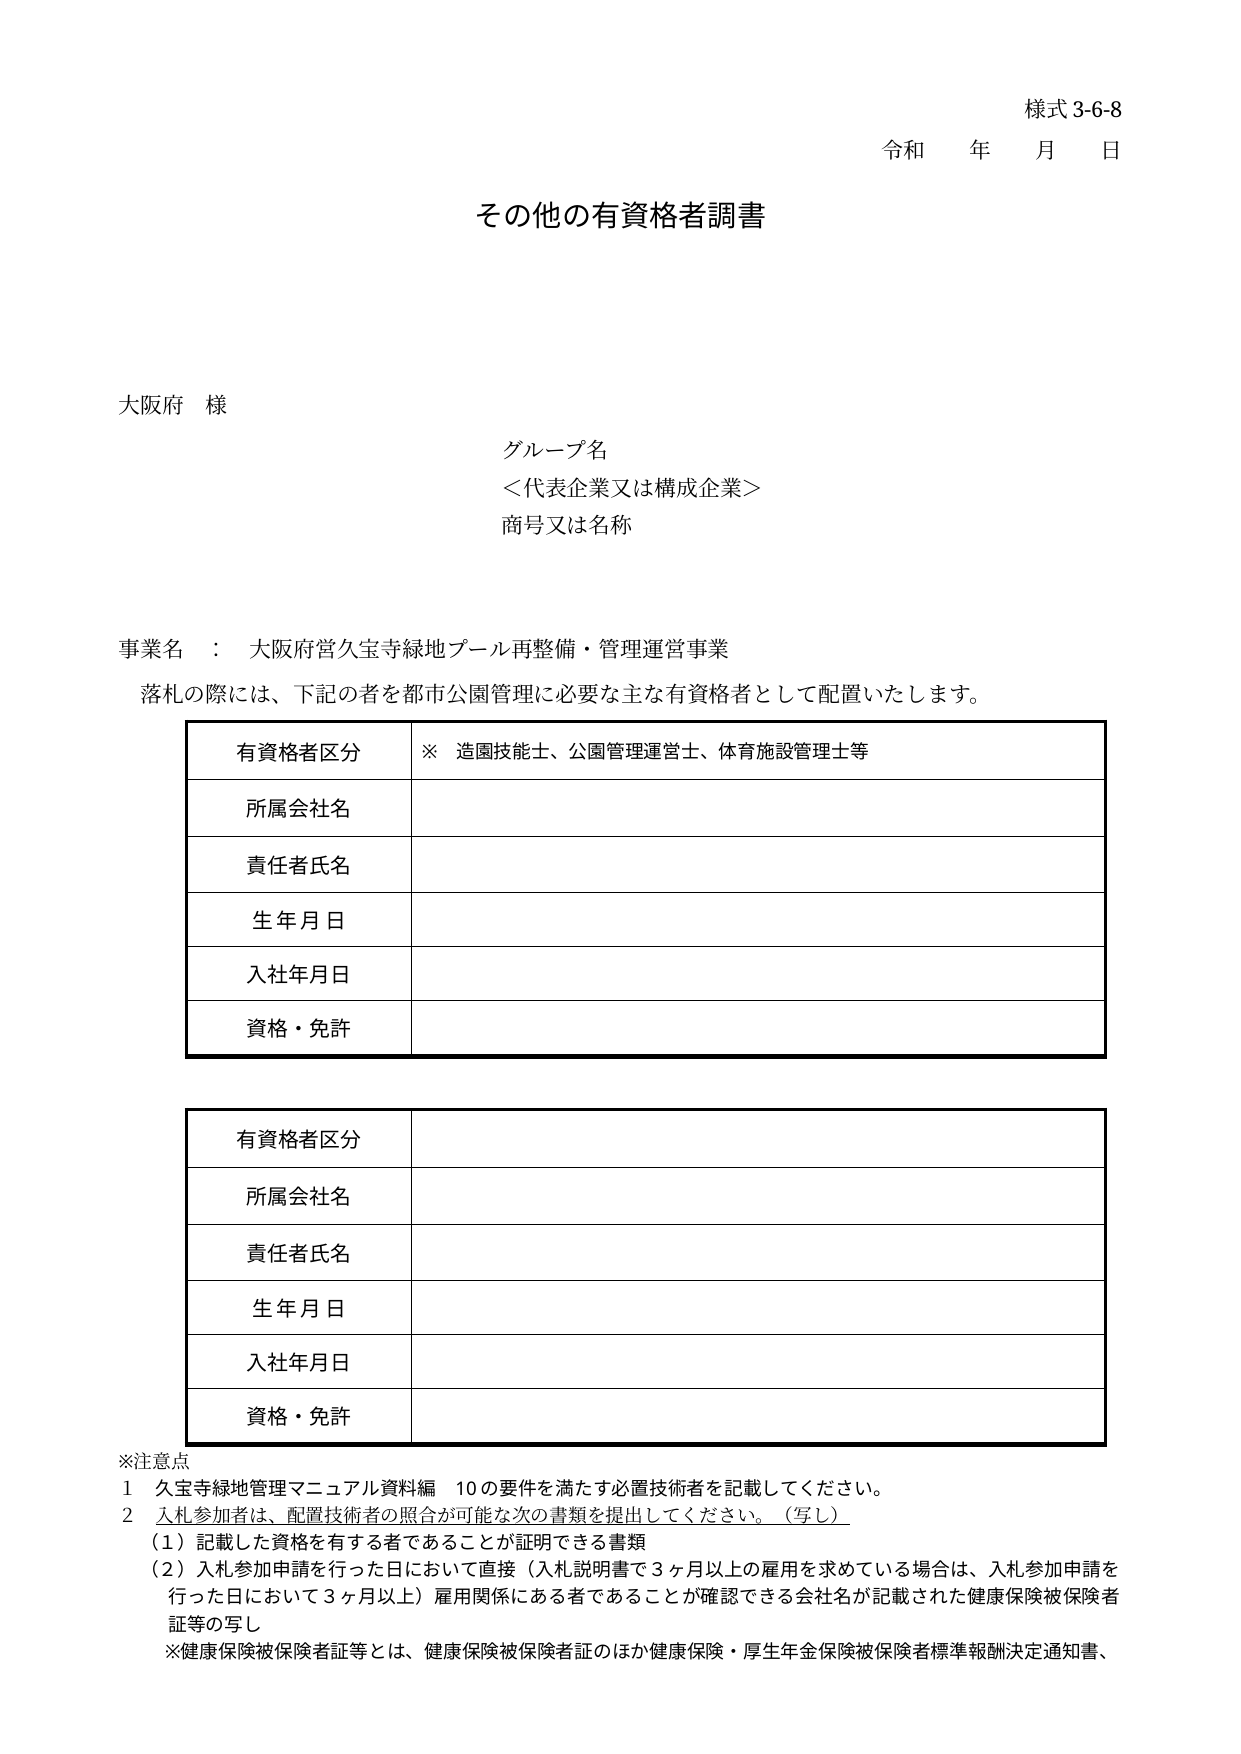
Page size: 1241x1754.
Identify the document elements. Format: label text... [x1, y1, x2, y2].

table_cell 資格・免許 [188, 1389, 411, 1442]
text ＜代表企業又は構成企業＞ [501, 468, 1122, 506]
text グループ名 [501, 431, 1122, 468]
text 様式3-6-8 [118, 89, 1122, 127]
table_cell 入社年月日 [188, 1335, 411, 1388]
text ※注意点 [118, 1447, 1122, 1473]
table_cell [412, 893, 1104, 946]
text １ 久宝寺緑地管理マニュアル資料編 10の要件を満たす必置技術者を記載してください。 [118, 1473, 1122, 1501]
text 令和 年 月 日 [118, 131, 1122, 168]
table_cell 責任者氏名 [188, 1225, 411, 1280]
table_cell [412, 1001, 1104, 1054]
table_cell 責任者氏名 [188, 837, 411, 892]
text （１）記載した資格を有する者であることが証明できる書類 [140, 1528, 1122, 1555]
text 大阪府 様 [118, 386, 1122, 423]
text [165, 1636, 1122, 1664]
table_header 有資格者区分 [188, 723, 411, 779]
table_cell 資格・免許 [188, 1001, 411, 1054]
text 事業名 ： 大阪府営久宝寺緑地プール再整備・管理運営事業 [118, 629, 1122, 667]
table_cell 所属会社名 [188, 780, 411, 836]
table_cell 所属会社名 [188, 1168, 411, 1223]
text 商号又は名称 [501, 506, 1122, 543]
text その他の有資格者調書 [118, 176, 1122, 251]
text 落札の際には、下記の者を都市公園管理に必要な主な有資格者として配置いたします。 [118, 674, 1122, 712]
text ２ 入札参加者は、配置技術者の照合が可能な次の書類を提出してください。（写し） [118, 1501, 1122, 1528]
table_cell 生年月日 [188, 1281, 411, 1334]
table_cell [412, 780, 1104, 836]
table_cell [412, 947, 1104, 1000]
table_cell [412, 1225, 1104, 1280]
table_cell 生年月日 [188, 893, 411, 946]
table_cell [412, 1335, 1104, 1388]
table_cell [412, 1389, 1104, 1442]
table_header ※ 造園技能士、公園管理運営士、体育施設管理士等 [412, 723, 1104, 779]
table_cell 入社年月日 [188, 947, 411, 1000]
text （２）入札参加申請を行った日において直接（入札説明書で３ヶ月以上の雇用を求めている場合は、入札参加申請を行った日において３ヶ月以上）雇用関係にある者であることが確認できる会社名が記載された健康保険被保険者証等の写し [140, 1555, 1122, 1636]
table_header [412, 1111, 1104, 1167]
table_cell [412, 1281, 1104, 1334]
table_cell [412, 837, 1104, 892]
table_header 有資格者区分 [188, 1111, 411, 1167]
table_cell [412, 1168, 1104, 1223]
